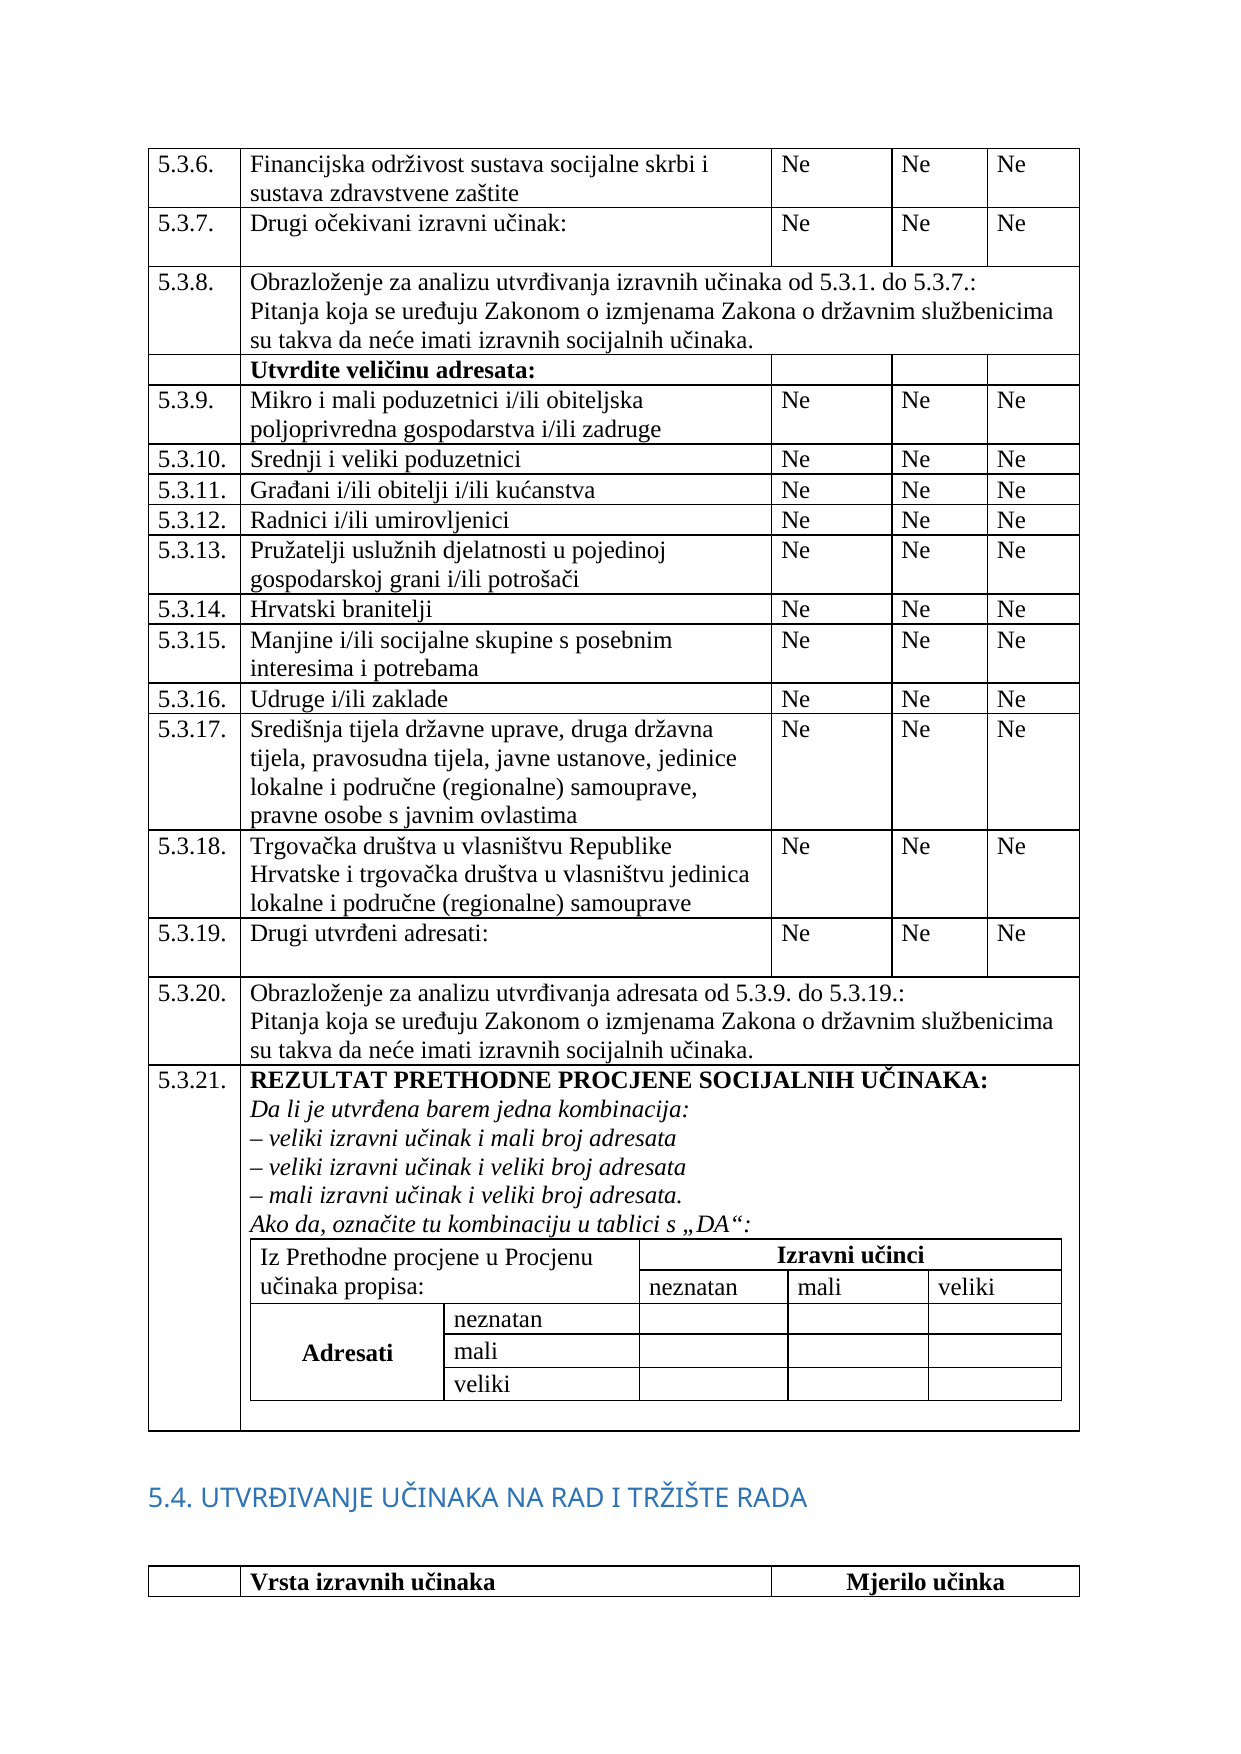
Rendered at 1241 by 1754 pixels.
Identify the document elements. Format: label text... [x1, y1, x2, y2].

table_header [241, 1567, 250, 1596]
table_cell Ne [772, 536, 891, 593]
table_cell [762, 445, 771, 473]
table_cell Ne [893, 536, 987, 593]
table_cell Ne [772, 831, 891, 917]
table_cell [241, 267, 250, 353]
table_cell 5.3.7. [149, 208, 240, 266]
table_cell 5.3.21. [149, 1066, 240, 1430]
table_cell Ne [893, 386, 987, 443]
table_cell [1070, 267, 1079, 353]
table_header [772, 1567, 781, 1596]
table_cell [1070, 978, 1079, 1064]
table_header [231, 1567, 240, 1596]
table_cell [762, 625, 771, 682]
table_cell Ne [988, 505, 1079, 534]
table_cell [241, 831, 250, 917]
subtitle 5.4. UTVRĐIVANJE UČINAKA NA RAD I TRŽIŠTE RADA [148, 1478, 1093, 1515]
table_cell 5.3.9. [149, 386, 240, 443]
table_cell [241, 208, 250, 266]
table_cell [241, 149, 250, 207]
table_cell 5.3.18. [149, 831, 240, 917]
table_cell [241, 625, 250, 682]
table_cell Ne [988, 149, 1079, 207]
table_header [149, 1567, 158, 1596]
table_cell Ne [772, 505, 891, 534]
table_cell [772, 355, 781, 384]
table_cell Ne [893, 919, 987, 976]
table_cell Ne [772, 625, 891, 682]
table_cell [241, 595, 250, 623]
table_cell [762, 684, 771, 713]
table_cell Ne [772, 595, 891, 623]
table_cell 5.3.19. [149, 919, 240, 976]
table_cell [149, 355, 158, 384]
table_cell Ne [988, 831, 1079, 917]
table_cell Ne [772, 149, 891, 207]
table_cell [882, 355, 891, 384]
table_cell Ne [893, 475, 987, 503]
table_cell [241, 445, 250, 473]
table_cell Ne [893, 445, 987, 473]
table_cell Ne [772, 919, 891, 976]
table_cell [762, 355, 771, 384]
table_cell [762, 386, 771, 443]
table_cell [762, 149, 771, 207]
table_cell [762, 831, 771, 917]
table_cell Ne [772, 684, 891, 713]
table_cell 5.3.6. [149, 149, 240, 207]
table_cell Ne [988, 625, 1079, 682]
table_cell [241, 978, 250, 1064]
table_cell Ne [988, 684, 1079, 713]
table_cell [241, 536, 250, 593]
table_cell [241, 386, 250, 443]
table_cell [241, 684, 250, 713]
table_cell [893, 355, 901, 384]
table_cell Ne [772, 714, 891, 829]
table_cell Ne [988, 208, 1079, 266]
table_cell Ne [772, 475, 891, 503]
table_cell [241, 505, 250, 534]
table_cell [988, 355, 997, 384]
table_cell Ne [988, 595, 1079, 623]
table_cell 5.3.13. [149, 536, 240, 593]
table_cell Ne [893, 714, 987, 829]
table_cell Ne [988, 386, 1079, 443]
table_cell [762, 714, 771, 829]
table_cell [1070, 355, 1079, 384]
table_cell 5.3.15. [149, 625, 240, 682]
table_cell Ne [893, 684, 987, 713]
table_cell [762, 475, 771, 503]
table_cell Ne [893, 831, 987, 917]
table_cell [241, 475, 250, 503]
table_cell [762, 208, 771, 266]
table_cell Ne [988, 445, 1079, 473]
table_cell Ne [988, 536, 1079, 593]
table_cell [978, 355, 987, 384]
table_cell Ne [988, 714, 1079, 829]
table_cell Ne [893, 149, 987, 207]
table_cell Ne [893, 595, 987, 623]
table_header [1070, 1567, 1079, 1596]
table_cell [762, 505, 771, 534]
table_cell Ne [988, 919, 1079, 976]
table_cell 5.3.8. [149, 267, 240, 353]
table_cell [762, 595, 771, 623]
table_cell Ne [772, 386, 891, 443]
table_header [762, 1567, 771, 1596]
table_cell Ne [893, 208, 987, 266]
table_cell 5.3.20. [149, 978, 240, 1064]
table_cell 5.3.17. [149, 714, 240, 829]
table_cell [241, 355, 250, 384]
table_cell Ne [988, 475, 1079, 503]
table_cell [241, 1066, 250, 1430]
table_cell Ne [772, 208, 891, 266]
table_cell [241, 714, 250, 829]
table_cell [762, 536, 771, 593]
table_cell Ne [893, 505, 987, 534]
table_cell [231, 355, 240, 384]
table_cell Ne [772, 445, 891, 473]
table_cell Ne [893, 625, 987, 682]
